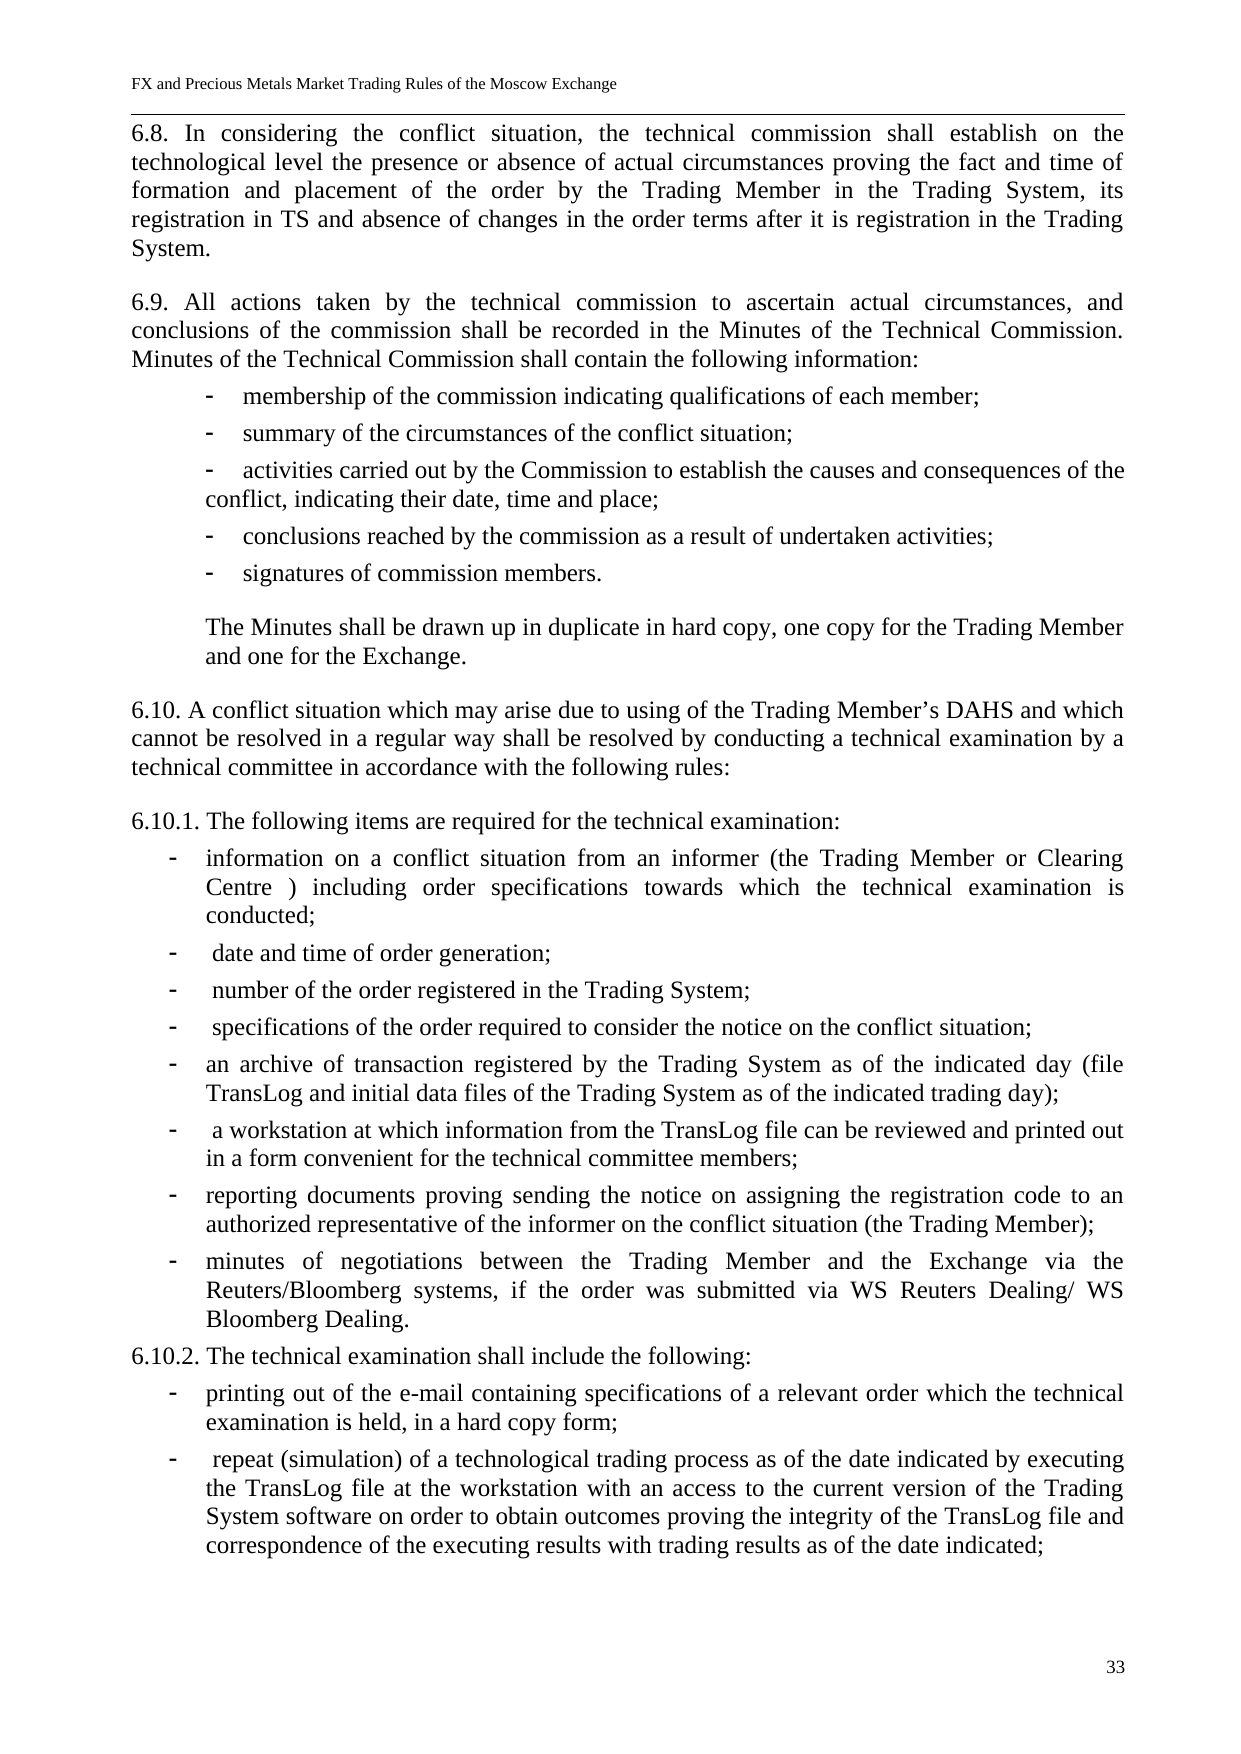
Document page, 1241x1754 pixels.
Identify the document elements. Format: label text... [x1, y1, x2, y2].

list printing out of the e-mail containing specifications of a relevant order which the technical examination is held, in a hard copy form; [168, 1378, 1125, 1436]
list signatures of commission members. [205, 558, 1125, 587]
list reporting documents proving sending the notice on assigning the registration code to an authorized representative of the informer on the conflict situation (the Trading Member); [168, 1181, 1125, 1238]
list The technical examination shall include the following: [131, 1341, 1125, 1370]
list activities carried out by the Commission to establish the causes and consequences of the conflict, indicating their date, time and place; [205, 456, 1125, 513]
list number of the order registered in the Trading System; [168, 975, 1125, 1003]
list date and time of order generation; [168, 938, 1125, 966]
list summary of the circumstances of the conflict situation; [205, 418, 1125, 447]
list conclusions reached by the commission as a result of undertaken activities; [205, 521, 1125, 550]
subtitle 6.10.1. The following items are required for the technical examination: [131, 806, 1125, 835]
list information on a conflict situation from an informer (the Trading Member or Clearing Centre ) including order specifications towards which the technical examination is conducted; [168, 843, 1125, 929]
list an archive of transaction registered by the Trading System as of the indicated day (file TransLog and initial data files of the Trading System as of the indicated trading day); [168, 1049, 1125, 1106]
subtitle 6.9. All actions taken by the technical commission to ascertain actual circumstances, and conclusions of the commission shall be recorded in the Minutes of the Technical Commission. Minutes of the Technical Commission shall contain the following information: [131, 287, 1125, 373]
subtitle 6.10. A conflict situation which may arise due to using of the Trading Member’s DAHS and which cannot be resolved in a regular way shall be resolved by conducting a technical examination by a technical committee in accordance with the following rules: [131, 695, 1125, 781]
list specifications of the order required to consider the notice on the conflict situation; [168, 1012, 1125, 1041]
list a workstation at which information from the TransLog file can be reviewed and printed out in a form convenient for the technical committee members; [168, 1115, 1125, 1172]
subtitle The Minutes shall be drawn up in duplicate in hard copy, one copy for the Trading Member and one for the Exchange. [131, 612, 1125, 670]
list membership of the commission indicating qualifications of each member; [205, 381, 1125, 410]
list minutes of negotiations between the Trading Member and the Exchange via the Reuters/Bloomberg systems, if the order was submitted via WS Reuters Dealing/ WS Bloomberg Dealing. [168, 1246, 1125, 1333]
subtitle 6.8. In considering the conflict situation, the technical commission shall establish on the technological level the presence or absence of actual circumstances proving the fact and time of formation and placement of the order by the Trading Member in the Trading System, its registration in TS and absence of changes in the order terms after it is registration in the Trading System. [131, 118, 1125, 262]
list repeat (simulation) of a technological trading process as of the date indicated by executing the TransLog file at the workstation with an access to the current version of the Trading System software on order to obtain outcomes proving the integrity of the TransLog file and correspondence of the executing results with trading results as of the date indicated; [168, 1444, 1125, 1559]
